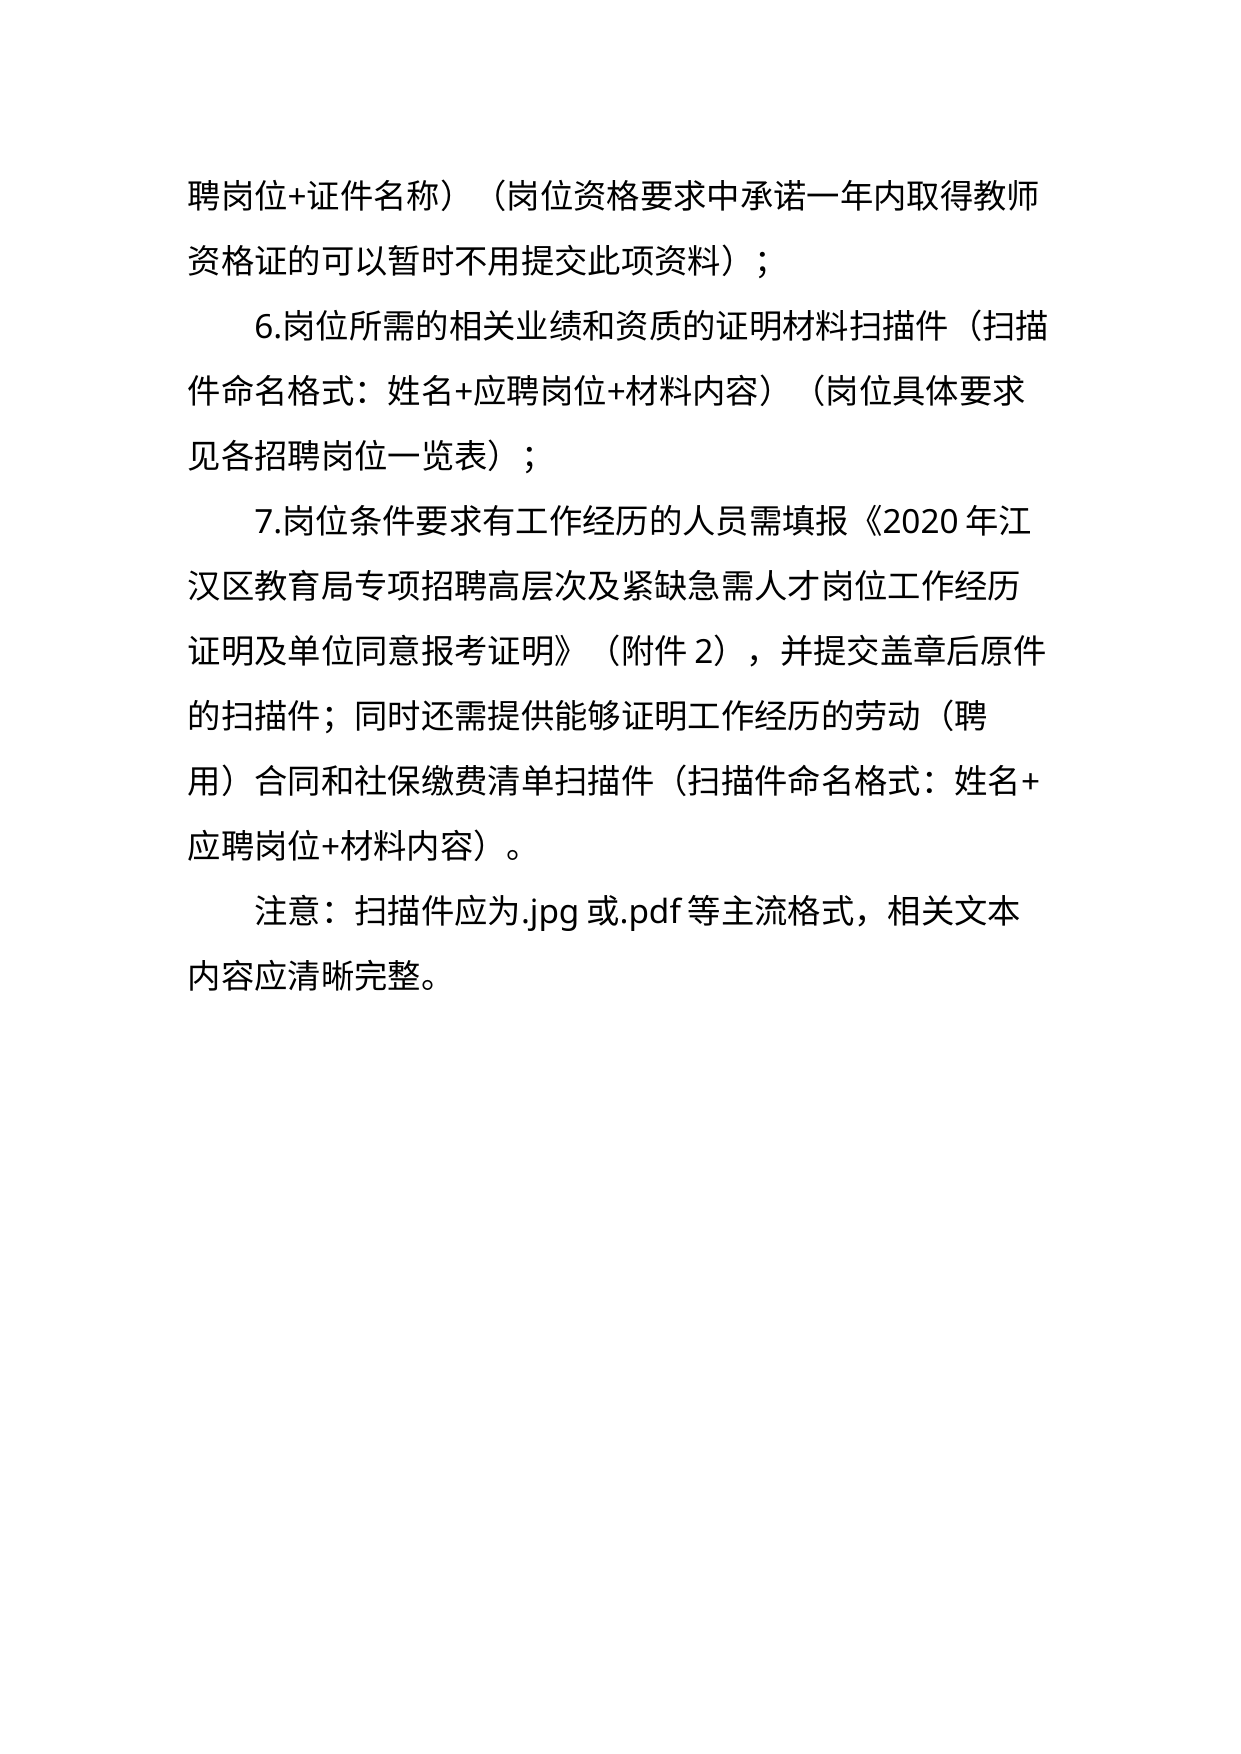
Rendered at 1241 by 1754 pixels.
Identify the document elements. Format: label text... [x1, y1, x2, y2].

text 7.岗位条件要求有工作经历的人员需填报《2020年江汉区教育局专项招聘高层次及紧缺急需人才岗位工作经历证明及单位同意报考证明》（附件2），并提交盖章后原件的扫描件；同时还需提供能够证明工作经历的劳动（聘用）合同和社保缴费清单扫描件（扫描件命名格式：姓名+应聘岗位+材料内容）。 [187, 487, 1053, 877]
text 6.岗位所需的相关业绩和资质的证明材料扫描件（扫描件命名格式：姓名+应聘岗位+材料内容）（岗位具体要求见各招聘岗位一览表）； [187, 292, 1053, 487]
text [187, 162, 1053, 292]
text 注意：扫描件应为.jpg或.pdf等主流格式，相关文本内容应清晰完整。 [187, 877, 1053, 1007]
